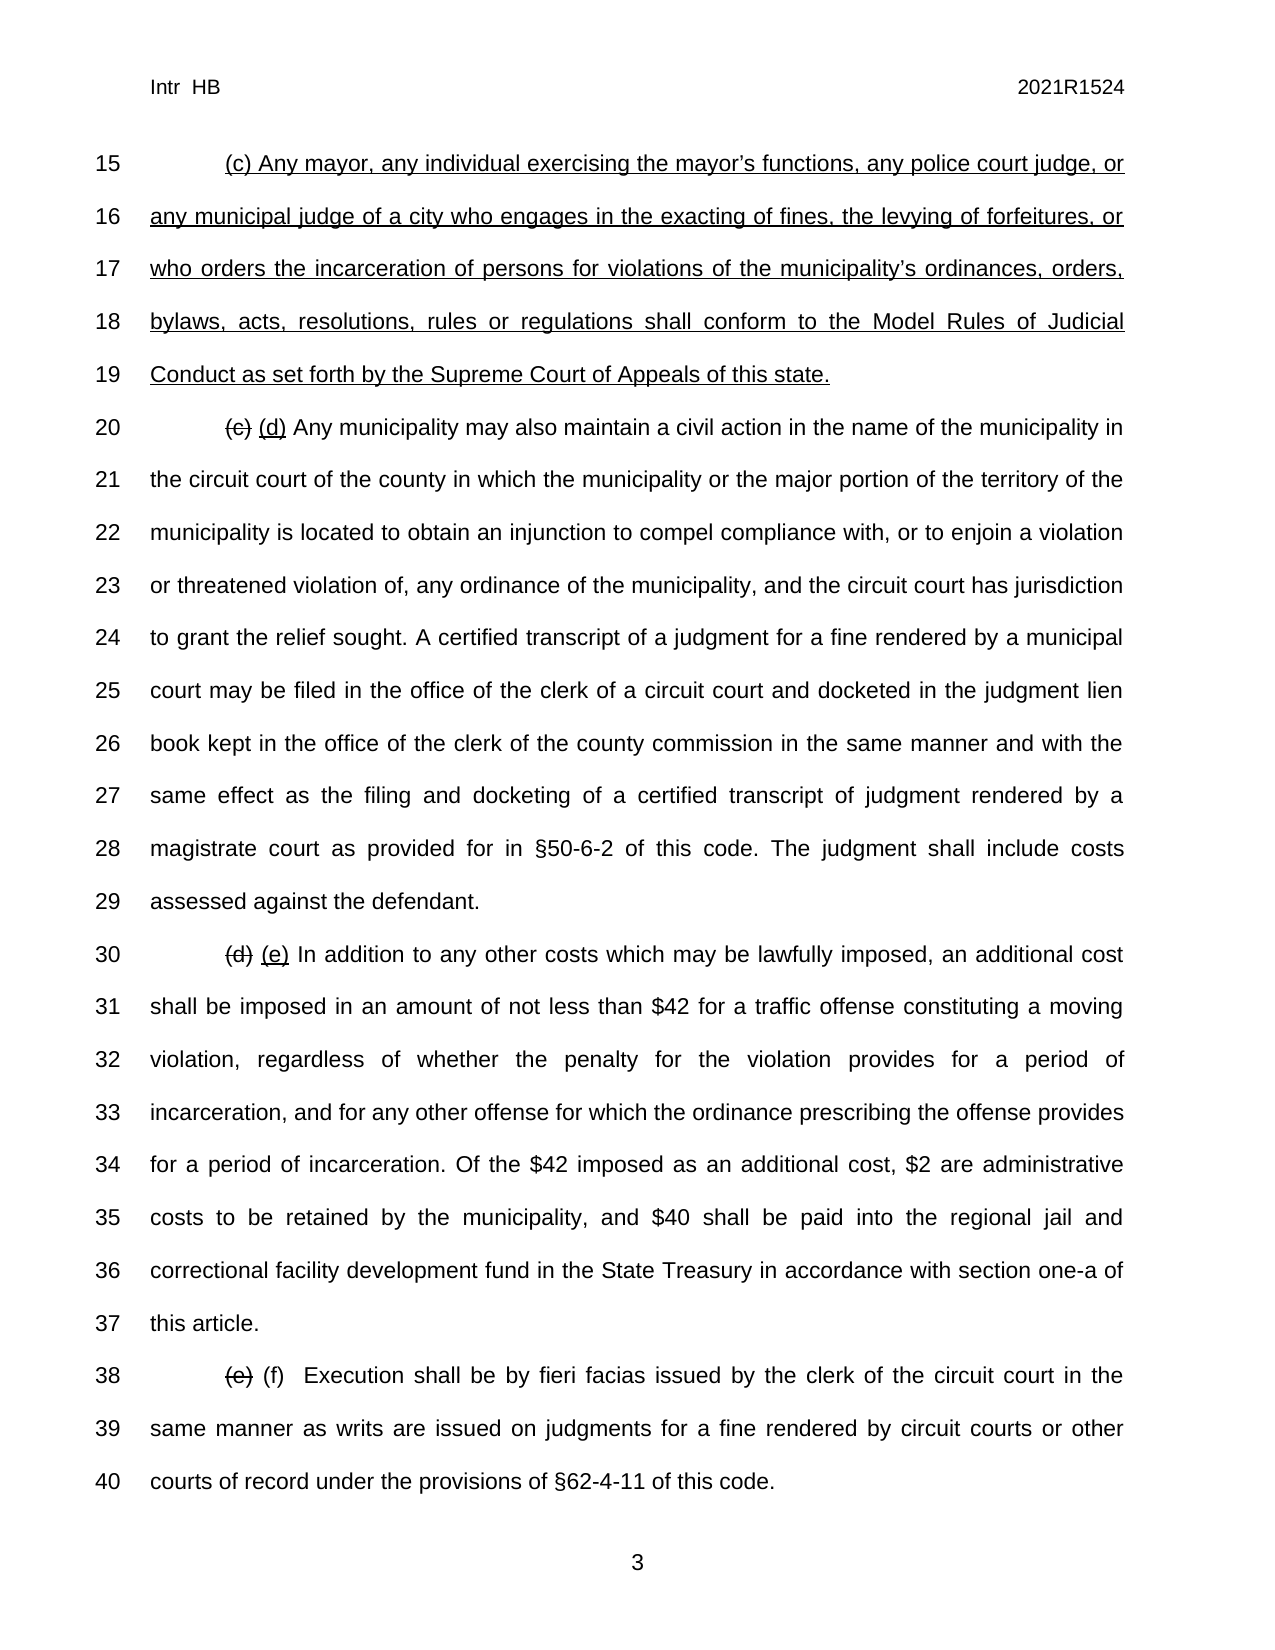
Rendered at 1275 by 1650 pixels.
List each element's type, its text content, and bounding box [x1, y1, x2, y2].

text (e) (f) Execution shall be by fieri facias issued by the clerk of the circuit court in the same manner as writs are issued on judgments for a fine rendered by circuit courts or other courts of record under the provisions of §62-4-11 of this code. [150, 1362, 1125, 1494]
text (c) Any mayor, any individual exercising the mayor’s functions, any police court judge, or any municipal judge of a city who engages in the exacting of fines, the levying of forfeitures, or who orders the incarceration of persons for violations of the municipality’s ordinances, orders, bylaws, acts, resolutions, rules or regulations shall conform to the Model Rules of Judicial Conduct as set forth by the Supreme Court of Appeals of this state. [150, 332, 1125, 387]
text (c) (d) Any municipality may also maintain a civil action in the name of the municipality in the circuit court of the county in which the municipality or the major portion of the territory of the municipality is located to obtain an injunction to compel compliance with, or to enjoin a violation or threatened violation of, any ordinance of the municipality, and the circuit court has jurisdiction to grant the relief sought. A certified transcript of a judgment for a fine rendered by a municipal court may be filed in the office of the clerk of a circuit court and docketed in the judgment lien book kept in the office of the clerk of the county commission in the same manner and with the same effect as the filing and docketing of a certified transcript of judgment rendered by a magistrate court as provided for in §50-6-2 of this code. The judgment shall include costs assessed against the defendant. [150, 413, 1125, 914]
text (d) (e) In addition to any other costs which may be lawfully imposed, an additional cost shall be imposed in an amount of not less than $42 for a traffic offense constituting a moving violation, regardless of whether the penalty for the violation provides for a period of incarceration, and for any other offense for which the ordinance prescribing the offense provides for a period of incarceration. Of the $42 imposed as an additional cost, $2 are administrative costs to be retained by the municipality, and $40 shall be paid into the regional jail and correctional facility development fund in the State Treasury in accordance with section one-a of this article. [150, 941, 1125, 1336]
text (c) Any mayor, any individual exercising the mayor’s functions, any police court judge, or any municipal judge of a city who engages in the exacting of fines, the levying of forfeitures, or who orders the incarceration of persons for violations of the municipality’s ordinances, orders, bylaws, acts, resolutions, rules or regulations shall conform to the Model Rules of Judicial Conduct as set forth by the Supreme Court of Appeals of this state. [150, 150, 1125, 331]
